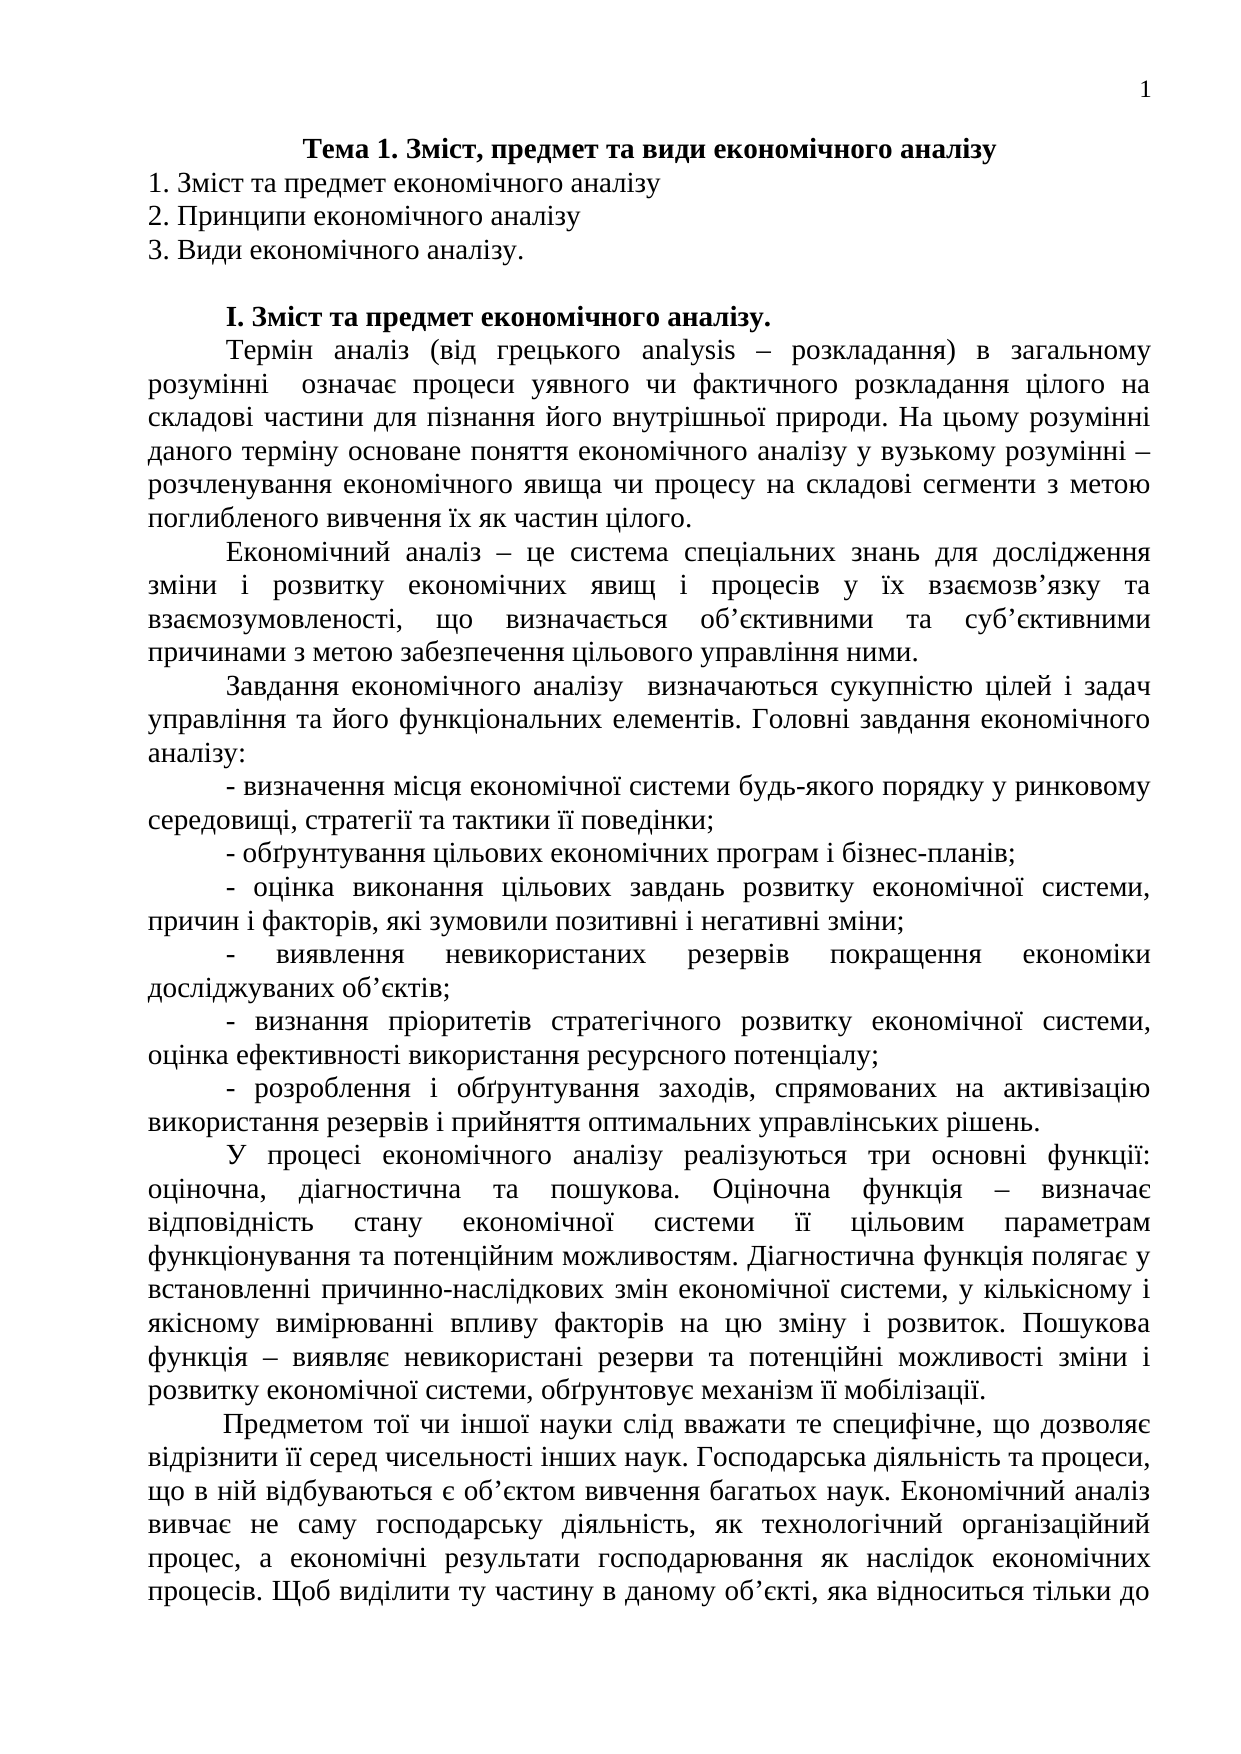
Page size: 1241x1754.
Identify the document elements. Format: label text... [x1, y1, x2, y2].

text - виявлення невикористаних резервів покращення економіки досліджуваних об’єктів; [148, 936, 1152, 1003]
text І. Зміст та предмет економічного аналізу. [148, 299, 1152, 332]
text Завдання економічного аналізу визначаються сукупністю цілей і задач управління та його функціональних елементів. Головні завдання економічного аналізу: [148, 668, 1152, 768]
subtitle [148, 1406, 1152, 1607]
text Тема 1. Зміст, предмет та види економічного аналізу [148, 131, 1152, 165]
text - розроблення і обґрунтування заходів, спрямованих на активізацію використання резервів і прийняття оптимальних управлінських рішень. [148, 1070, 1152, 1137]
text - оцінка виконання цільових завдань розвитку економічної системи, причин і факторів, які зумовили позитивні і негативні зміни; [148, 869, 1152, 936]
text 3. Види економічного аналізу. [148, 232, 1152, 265]
text 1. Зміст та предмет економічного аналізу [148, 165, 1152, 198]
text Економічний аналіз – це система спеціальних знань для дослідження зміни і розвитку економічних явищ і процесів у їх взаємозв’язку та взаємозумовленості, що визначається об’єктивними та суб’єктивними причинами з метою забезпечення цільового управління ними. [148, 534, 1152, 668]
text - визначення місця економічної системи будь-якого порядку у ринковому середовищі, стратегії та тактики її поведінки; [148, 768, 1152, 836]
text 2. Принципи економічного аналізу [148, 198, 1152, 232]
text - визнання пріоритетів стратегічного розвитку економічної системи, оцінка ефективності використання ресурсного потенціалу; [148, 1003, 1152, 1070]
text - обґрунтування цільових економічних програм і бізнес-планів; [148, 836, 1152, 869]
text Термін аналіз (від грецького analysis – розкладання) в загальному розумінні означає процеси уявного чи фактичного розкладання цілого на складові частини для пізнання його внутрішньої природи. На цьому розумінні даного терміну основане поняття економічного аналізу у вузькому розумінні – розчленування економічного явища чи процесу на складові сегменти з метою поглибленого вивчення їх як частин цілого. [148, 332, 1152, 534]
text У процесі економічного аналізу реалізуються три основні функції: оціночна, діагностична та пошукова. Оціночна функція – визначає відповідність стану економічної системи її цільовим параметрам функціонування та потенційним можливостям. Діагностична функція полягає у встановленні причинно-наслідкових змін економічної системи, у кількісному і якісному вимірюванні впливу факторів на цю зміну і розвиток. Пошукова функція – виявляє невикористані резерви та потенційні можливості зміни і розвитку економічної системи, обґрунтовує механізм її мобілізації. [148, 1137, 1152, 1406]
